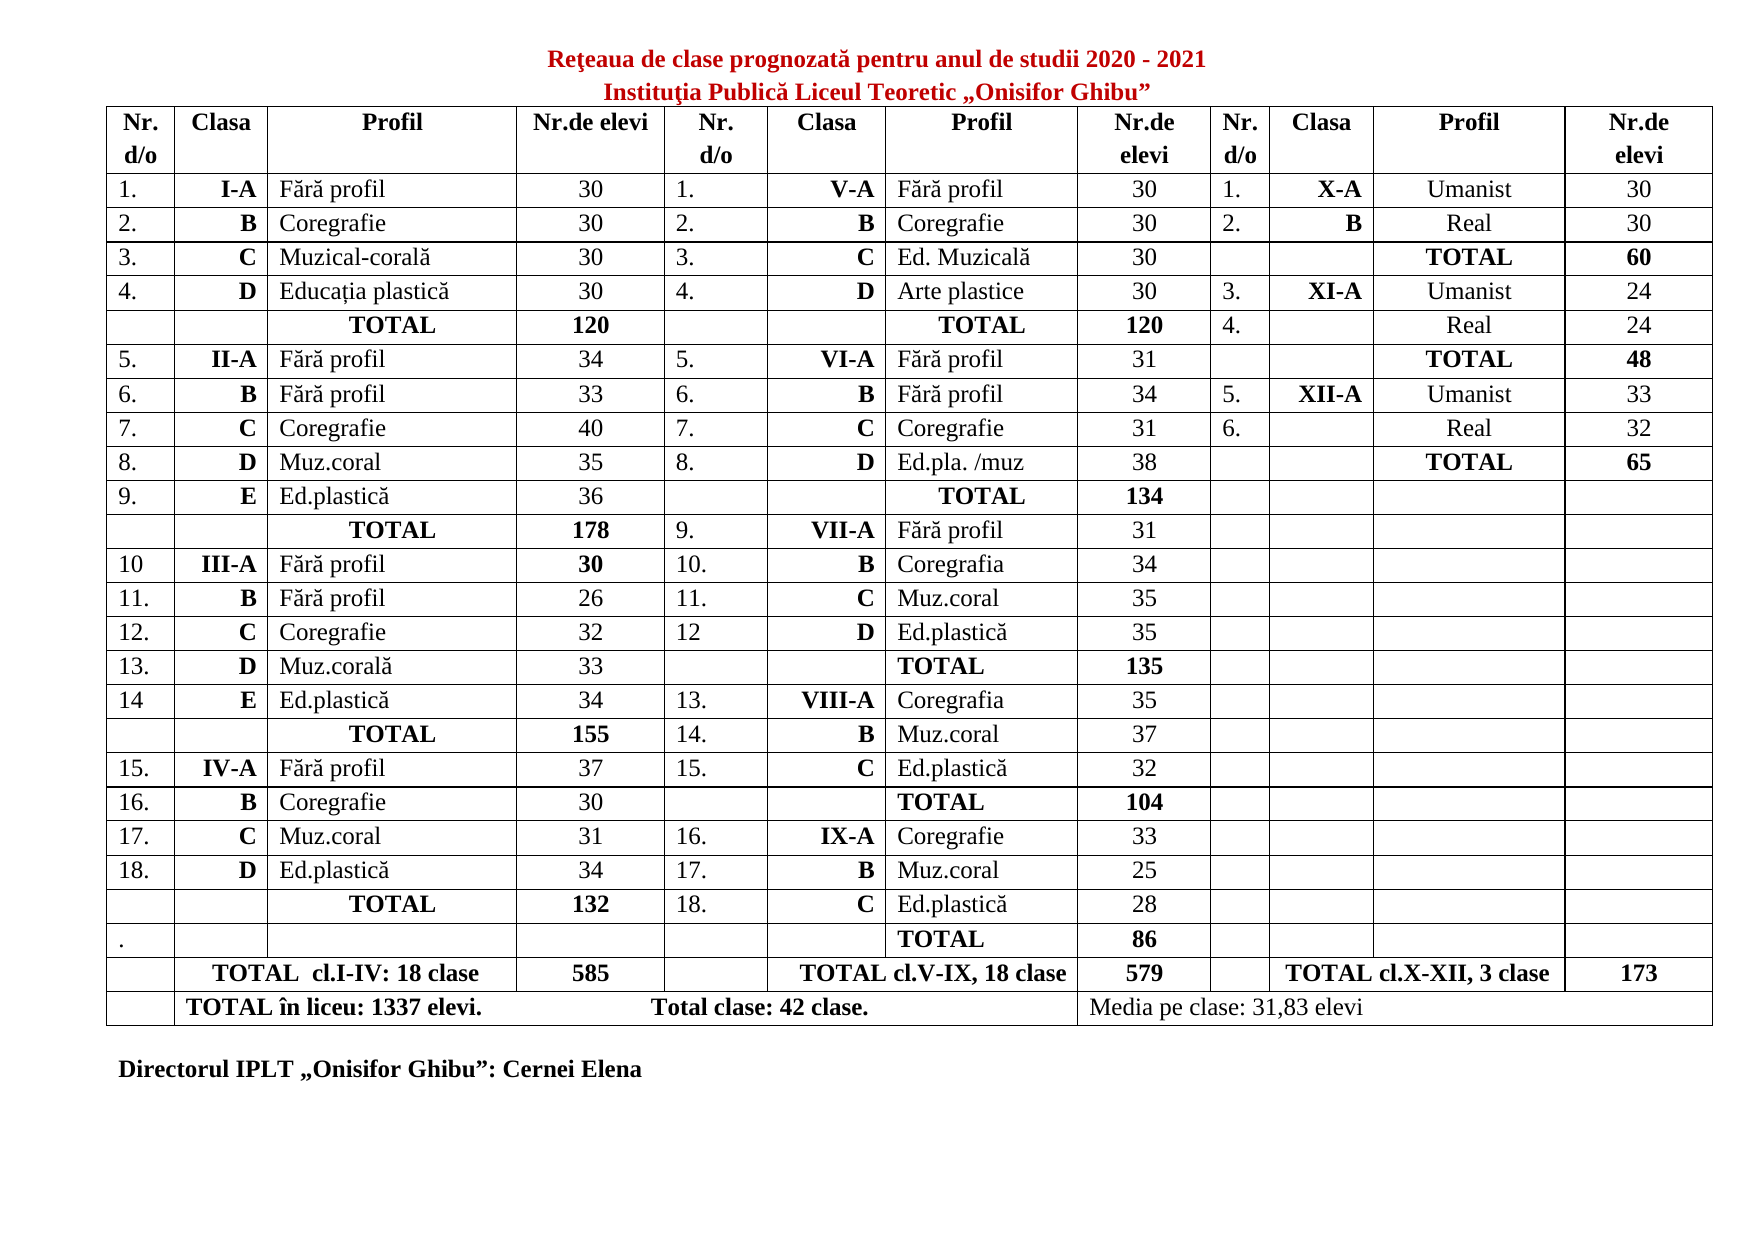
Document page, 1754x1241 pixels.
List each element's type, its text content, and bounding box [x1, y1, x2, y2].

table_cell TOTAL [886, 481, 1077, 514]
table_cell VI-A [768, 345, 885, 378]
table_header Profil [886, 107, 1077, 173]
table_cell 8. [107, 447, 174, 480]
table_cell [175, 515, 267, 548]
table_cell [1270, 856, 1373, 888]
table_cell 30 [1078, 208, 1210, 241]
table_cell 11. [107, 583, 174, 616]
table_cell [665, 958, 767, 991]
table_cell 30 [1566, 208, 1712, 241]
table_cell 34 [517, 685, 664, 718]
table_cell 17. [665, 856, 767, 888]
table_cell [768, 788, 885, 820]
table_cell 30 [517, 243, 664, 275]
table_cell Fără profil [886, 515, 1077, 548]
table_cell [1211, 515, 1269, 548]
table_cell Umanist [1374, 379, 1564, 412]
table_cell [1211, 821, 1269, 854]
table_header Profil [268, 107, 516, 173]
table_cell 173 [1566, 958, 1712, 991]
table_cell [1211, 583, 1269, 616]
table_cell 30 [517, 208, 664, 241]
table_cell [107, 515, 174, 548]
table_cell TOTAL în liceu: 1337 elevi. Total clase: 42 clase. [175, 992, 1077, 1025]
table_cell [1566, 651, 1712, 684]
table_cell Coregrafia [886, 549, 1077, 582]
table_cell [1374, 617, 1564, 650]
table_cell C [768, 413, 885, 446]
table_cell B [768, 856, 885, 888]
table_cell 11. [665, 583, 767, 616]
table_cell Coregrafie [268, 617, 516, 650]
table_cell 32 [517, 617, 664, 650]
table_cell Ed.plastică [268, 481, 516, 514]
table_cell [1270, 821, 1373, 854]
table_cell D [175, 276, 267, 309]
table_cell [107, 992, 174, 1025]
table_cell [1211, 243, 1269, 275]
table_cell B [175, 583, 267, 616]
table_cell [1270, 549, 1373, 582]
table_cell [768, 651, 885, 684]
table_cell 33 [1566, 379, 1712, 412]
table_cell IX-A [768, 821, 885, 854]
table_cell 132 [517, 890, 664, 923]
table_cell [768, 481, 885, 514]
table_cell D [768, 617, 885, 650]
table_cell 14 [107, 685, 174, 718]
table_cell 579 [1078, 958, 1210, 991]
table_cell [1211, 958, 1269, 991]
table_cell [1211, 345, 1269, 378]
table_cell 15. [107, 753, 174, 786]
table_cell Fără profil [886, 174, 1077, 207]
table_cell [665, 924, 767, 957]
table_cell 17. [107, 821, 174, 854]
table_cell Coregrafie [268, 208, 516, 241]
table_cell 2. [1211, 208, 1269, 241]
table_cell 3. [107, 243, 174, 275]
table_cell [1211, 753, 1269, 786]
table_cell 3. [665, 243, 767, 275]
table_cell TOTAL [886, 924, 1077, 957]
table_cell [1374, 890, 1564, 923]
table_cell [1270, 345, 1373, 378]
table_cell Ed. Muzicală [886, 243, 1077, 275]
table_cell D [175, 447, 267, 480]
table_cell [1211, 481, 1269, 514]
table_cell [1270, 788, 1373, 820]
table_cell 135 [1078, 651, 1210, 684]
table_cell Muz.coral [886, 583, 1077, 616]
table_cell C [175, 617, 267, 650]
table_cell 37 [1078, 719, 1210, 752]
table_cell [1374, 481, 1564, 514]
table_cell 40 [517, 413, 664, 446]
table_cell [768, 311, 885, 343]
table_cell [1270, 617, 1373, 650]
table_cell [1566, 549, 1712, 582]
table_cell [268, 924, 516, 957]
table_cell 31 [1078, 413, 1210, 446]
table_cell C [768, 753, 885, 786]
table_cell 37 [517, 753, 664, 786]
table_cell 2. [107, 208, 174, 241]
table_cell 14. [665, 719, 767, 752]
table_cell D [768, 276, 885, 309]
table_cell [1566, 719, 1712, 752]
table_cell TOTAL [886, 311, 1077, 343]
table_cell Coregrafie [886, 821, 1077, 854]
table_cell [1566, 515, 1712, 548]
table_cell [1374, 685, 1564, 718]
table_cell C [175, 821, 267, 854]
table_cell 6. [665, 379, 767, 412]
table_cell Coregrafie [268, 788, 516, 820]
table_cell Real [1374, 208, 1564, 241]
table_cell 30 [1078, 276, 1210, 309]
table_cell 7. [665, 413, 767, 446]
table_cell 30 [517, 788, 664, 820]
table_cell 35 [1078, 685, 1210, 718]
text Reţeaua de clase prognozată pentru anul de studii 2020 - 2021 [118, 44, 1636, 73]
table_cell [1270, 515, 1373, 548]
table_cell Fără profil [268, 549, 516, 582]
table_cell III-A [175, 549, 267, 582]
table_cell Fără profil [268, 583, 516, 616]
table_cell [1211, 549, 1269, 582]
table_cell B [175, 788, 267, 820]
table_cell 35 [517, 447, 664, 480]
table_cell [1270, 753, 1373, 786]
table_cell Muz.corală [268, 651, 516, 684]
table_cell 65 [1566, 447, 1712, 480]
table_cell [107, 890, 174, 923]
table_cell Umanist [1374, 276, 1564, 309]
table_cell Ed.plastică [886, 753, 1077, 786]
table_cell [1270, 447, 1373, 480]
table_cell Ed.plastică [886, 617, 1077, 650]
table_cell [107, 958, 174, 991]
table_cell [1270, 583, 1373, 616]
table_cell 30 [1078, 174, 1210, 207]
table_cell [1211, 685, 1269, 718]
table_cell Fără profil [886, 345, 1077, 378]
table_cell B [1270, 208, 1373, 241]
table_header Nr.de elevi [517, 107, 664, 173]
table_cell 5. [1211, 379, 1269, 412]
table_cell Coregrafie [268, 413, 516, 446]
table_header Clasa [1270, 107, 1373, 173]
table_cell VIII-A [768, 685, 885, 718]
table_cell Media pe clase: 31,83 elevi [1078, 992, 1712, 1025]
table_cell 33 [517, 379, 664, 412]
text Directorul IPLT „Onisifor Ghibu”: Cernei Elena [118, 1054, 1636, 1083]
table_cell Fără profil [268, 174, 516, 207]
table_header Nr.de elevi [1566, 107, 1712, 173]
table_cell E [175, 481, 267, 514]
table_cell TOTAL [268, 515, 516, 548]
table_cell [1566, 856, 1712, 888]
table_cell [1374, 549, 1564, 582]
table_cell V-A [768, 174, 885, 207]
table_cell 30 [517, 549, 664, 582]
table_cell TOTAL cl.V-IX, 18 clase [768, 958, 1077, 991]
table_cell 34 [1078, 379, 1210, 412]
table_cell [1270, 685, 1373, 718]
table_cell [1566, 481, 1712, 514]
table_cell [1270, 413, 1373, 446]
table_cell 134 [1078, 481, 1210, 514]
table_cell [1374, 821, 1564, 854]
table_cell [1566, 821, 1712, 854]
table_cell [1566, 583, 1712, 616]
table_cell [1211, 651, 1269, 684]
table_header Nr. d/o [665, 107, 767, 173]
table_cell IV-A [175, 753, 267, 786]
table_cell Fără profil [268, 379, 516, 412]
table_cell 31 [1078, 345, 1210, 378]
table_cell C [768, 243, 885, 275]
table_cell 10 [107, 549, 174, 582]
table_cell 9. [665, 515, 767, 548]
table_cell B [175, 208, 267, 241]
table_cell 35 [1078, 583, 1210, 616]
table_cell II-A [175, 345, 267, 378]
table_cell TOTAL [268, 719, 516, 752]
table_header Nr.de elevi [1078, 107, 1210, 173]
table_cell TOTAL [886, 651, 1077, 684]
table_cell 18. [107, 856, 174, 888]
table_cell [1211, 890, 1269, 923]
table_cell 30 [517, 276, 664, 309]
table_cell [1566, 890, 1712, 923]
table_cell 4. [665, 276, 767, 309]
table_cell TOTAL [886, 788, 1077, 820]
table_cell [1566, 788, 1712, 820]
table_cell Educația plastică [268, 276, 516, 309]
table_cell 16. [665, 821, 767, 854]
table_cell 48 [1566, 345, 1712, 378]
table_cell 60 [1566, 243, 1712, 275]
table_cell [1270, 311, 1373, 343]
table_cell TOTAL [268, 890, 516, 923]
table_cell Fără profil [268, 345, 516, 378]
table_cell TOTAL cl.X-XII, 3 clase [1270, 958, 1564, 991]
table_cell [1374, 583, 1564, 616]
table_cell [768, 924, 885, 957]
table_cell [1270, 924, 1373, 957]
table_cell 34 [517, 345, 664, 378]
table_cell Ed.plastică [268, 856, 516, 888]
table_cell I-A [175, 174, 267, 207]
table_cell 104 [1078, 788, 1210, 820]
table_cell Muz.coral [886, 719, 1077, 752]
table_cell Fără profil [886, 379, 1077, 412]
table_cell Muzical-corală [268, 243, 516, 275]
table_cell X-A [1270, 174, 1373, 207]
table_cell [107, 311, 174, 343]
table_header Clasa [175, 107, 267, 173]
table_cell 1. [107, 174, 174, 207]
table_cell 16. [107, 788, 174, 820]
table_cell Arte plastice [886, 276, 1077, 309]
table_cell D [768, 447, 885, 480]
table_cell [517, 924, 664, 957]
table_cell XII-A [1270, 379, 1373, 412]
table_header Clasa [768, 107, 885, 173]
table_cell 31 [1078, 515, 1210, 548]
table_cell 4. [107, 276, 174, 309]
table_cell Umanist [1374, 174, 1564, 207]
table_cell [1211, 447, 1269, 480]
table_cell D [175, 856, 267, 888]
table_cell [1374, 924, 1564, 957]
table_cell 1. [1211, 174, 1269, 207]
table_cell XI-A [1270, 276, 1373, 309]
table_cell 5. [665, 345, 767, 378]
table_cell B [768, 208, 885, 241]
table_cell [1374, 856, 1564, 888]
table_cell 585 [517, 958, 664, 991]
table_cell 31 [517, 821, 664, 854]
table_cell [1374, 788, 1564, 820]
table_cell 86 [1078, 924, 1210, 957]
table_cell 35 [1078, 617, 1210, 650]
table_cell 5. [107, 345, 174, 378]
table_header Profil [1374, 107, 1564, 173]
table_cell C [175, 413, 267, 446]
table_cell 120 [517, 311, 664, 343]
table_cell Coregrafie [886, 208, 1077, 241]
table_cell Muz.coral [886, 856, 1077, 888]
table_cell [1270, 719, 1373, 752]
table_cell 9. [107, 481, 174, 514]
table_cell 4. [1211, 311, 1269, 343]
table_cell Coregrafie [886, 413, 1077, 446]
table_cell [175, 311, 267, 343]
table_cell 15. [665, 753, 767, 786]
table_cell Coregrafia [886, 685, 1077, 718]
table_cell 38 [1078, 447, 1210, 480]
table_cell Muz.coral [268, 821, 516, 854]
table_cell TOTAL [1374, 345, 1564, 378]
table_cell [1211, 924, 1269, 957]
table_cell 34 [1078, 549, 1210, 582]
table_cell [665, 481, 767, 514]
table_cell . [107, 924, 174, 957]
table_cell 30 [1566, 174, 1712, 207]
table_cell [175, 890, 267, 923]
table_cell [1211, 856, 1269, 888]
table_cell 6. [107, 379, 174, 412]
table_cell Muz.coral [268, 447, 516, 480]
table_cell 32 [1566, 413, 1712, 446]
table_cell Ed.plastică [268, 685, 516, 718]
table_cell [665, 788, 767, 820]
table_cell [1374, 753, 1564, 786]
table_cell 18. [665, 890, 767, 923]
table_cell 30 [517, 174, 664, 207]
table_cell 2. [665, 208, 767, 241]
table_cell Real [1374, 311, 1564, 343]
table_cell [665, 311, 767, 343]
table_cell E [175, 685, 267, 718]
table_cell Fără profil [268, 753, 516, 786]
table_cell [1566, 685, 1712, 718]
table_header Nr. d/o [1211, 107, 1269, 173]
table_cell Ed.pla. /muz [886, 447, 1077, 480]
table_cell 155 [517, 719, 664, 752]
text Instituţia Publică Liceul Teoretic „Onisifor Ghibu” [118, 77, 1636, 106]
table_cell 178 [517, 515, 664, 548]
table_cell 33 [1078, 821, 1210, 854]
table_cell B [768, 379, 885, 412]
table_cell [175, 719, 267, 752]
table_cell 26 [517, 583, 664, 616]
table_cell [1270, 651, 1373, 684]
table_cell TOTAL [1374, 243, 1564, 275]
table_cell 28 [1078, 890, 1210, 923]
table_cell C [768, 890, 885, 923]
table_cell 30 [1078, 243, 1210, 275]
table_cell 12. [107, 617, 174, 650]
table_cell [107, 719, 174, 752]
table_cell B [175, 379, 267, 412]
table_cell B [768, 719, 885, 752]
table_cell 8. [665, 447, 767, 480]
table_cell 24 [1566, 276, 1712, 309]
table_cell Real [1374, 413, 1564, 446]
table_cell [1270, 890, 1373, 923]
table_cell [1566, 617, 1712, 650]
table_cell D [175, 651, 267, 684]
table_cell [1374, 651, 1564, 684]
table_cell 12 [665, 617, 767, 650]
table_cell TOTAL [268, 311, 516, 343]
table_cell C [175, 243, 267, 275]
table_cell [1211, 617, 1269, 650]
table_cell 13. [107, 651, 174, 684]
table_cell 10. [665, 549, 767, 582]
table_cell 120 [1078, 311, 1210, 343]
table_cell 34 [517, 856, 664, 888]
table_cell TOTAL [1374, 447, 1564, 480]
table_cell TOTAL cl.I-IV: 18 clase [175, 958, 516, 991]
table_cell 6. [1211, 413, 1269, 446]
table_cell [1566, 924, 1712, 957]
table_header Nr. d/o [107, 107, 174, 173]
table_cell 25 [1078, 856, 1210, 888]
table_cell VII-A [768, 515, 885, 548]
table_cell 13. [665, 685, 767, 718]
table_cell [1211, 788, 1269, 820]
table_cell [175, 924, 267, 957]
table_cell 3. [1211, 276, 1269, 309]
table_cell 1. [665, 174, 767, 207]
table_cell 7. [107, 413, 174, 446]
table_cell C [768, 583, 885, 616]
table_cell B [768, 549, 885, 582]
table_cell 24 [1566, 311, 1712, 343]
table_cell [1211, 719, 1269, 752]
table_cell 36 [517, 481, 664, 514]
table_cell [1374, 719, 1564, 752]
table_cell 33 [517, 651, 664, 684]
table_cell [665, 651, 767, 684]
table_cell [1270, 481, 1373, 514]
table_cell [1374, 515, 1564, 548]
table_cell [1270, 243, 1373, 275]
table_cell Ed.plastică [886, 890, 1077, 923]
table_cell 32 [1078, 753, 1210, 786]
table_cell [1566, 753, 1712, 786]
